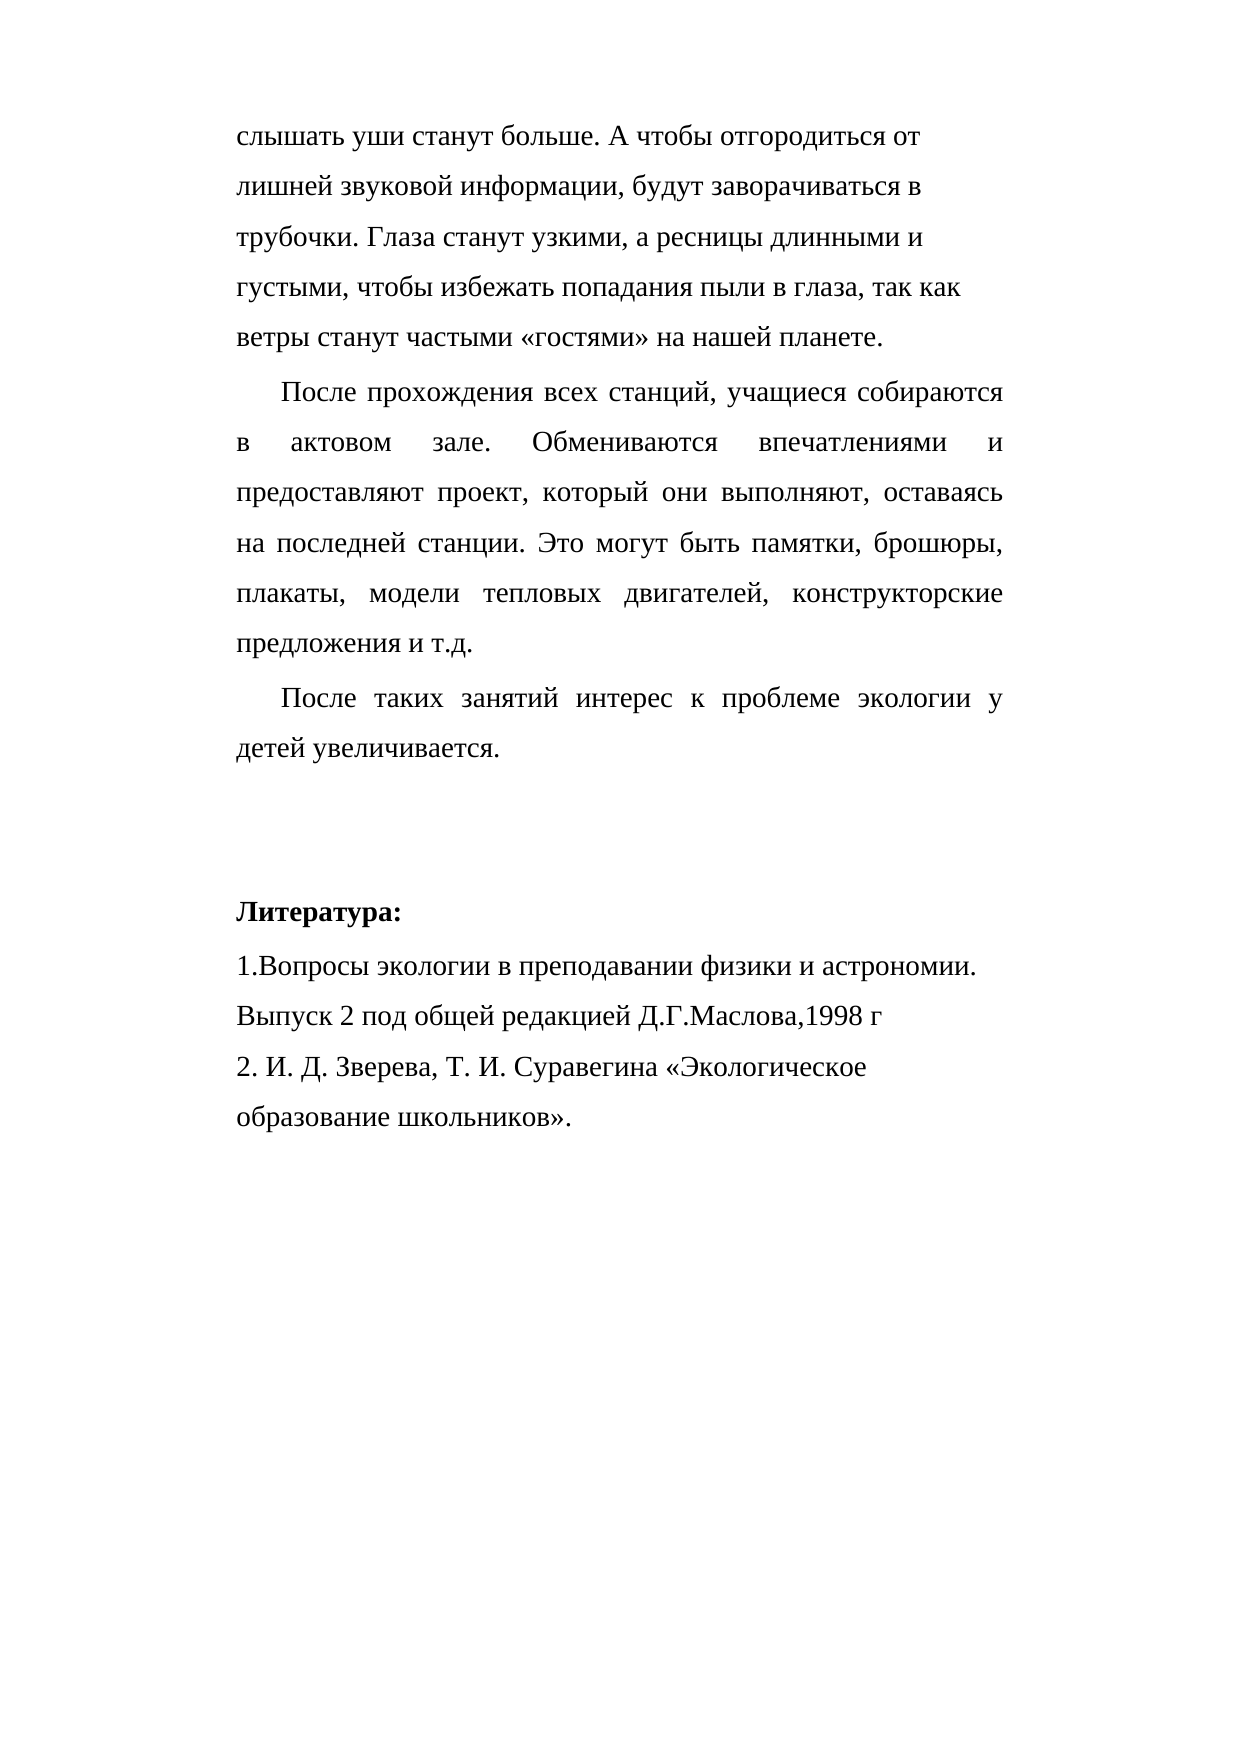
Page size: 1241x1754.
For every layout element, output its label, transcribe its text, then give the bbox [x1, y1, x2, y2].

text После прохождения всех станций, учащиеся собираются в актовом зале. Обмениваются впечатлениями и предоставляют проект, который они выполняют, оставаясь на последней станции. Это могут быть памятки, брошюры, плакаты, модели тепловых двигателей, конструкторские предложения и т.д. [236, 374, 1004, 659]
text После таких занятий интерес к проблеме экологии у детей увеличивается. [236, 680, 1004, 764]
text 1.Вопросы экологии в преподавании физики и астрономии. Выпуск 2 под общей редакцией Д.Г.Маслова,1998 г 2. И. Д. Зверева, Т. И. Суравегина «Экологическое образование школьников». [236, 948, 1004, 1133]
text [236, 118, 1004, 353]
text Литература: [236, 894, 1004, 927]
